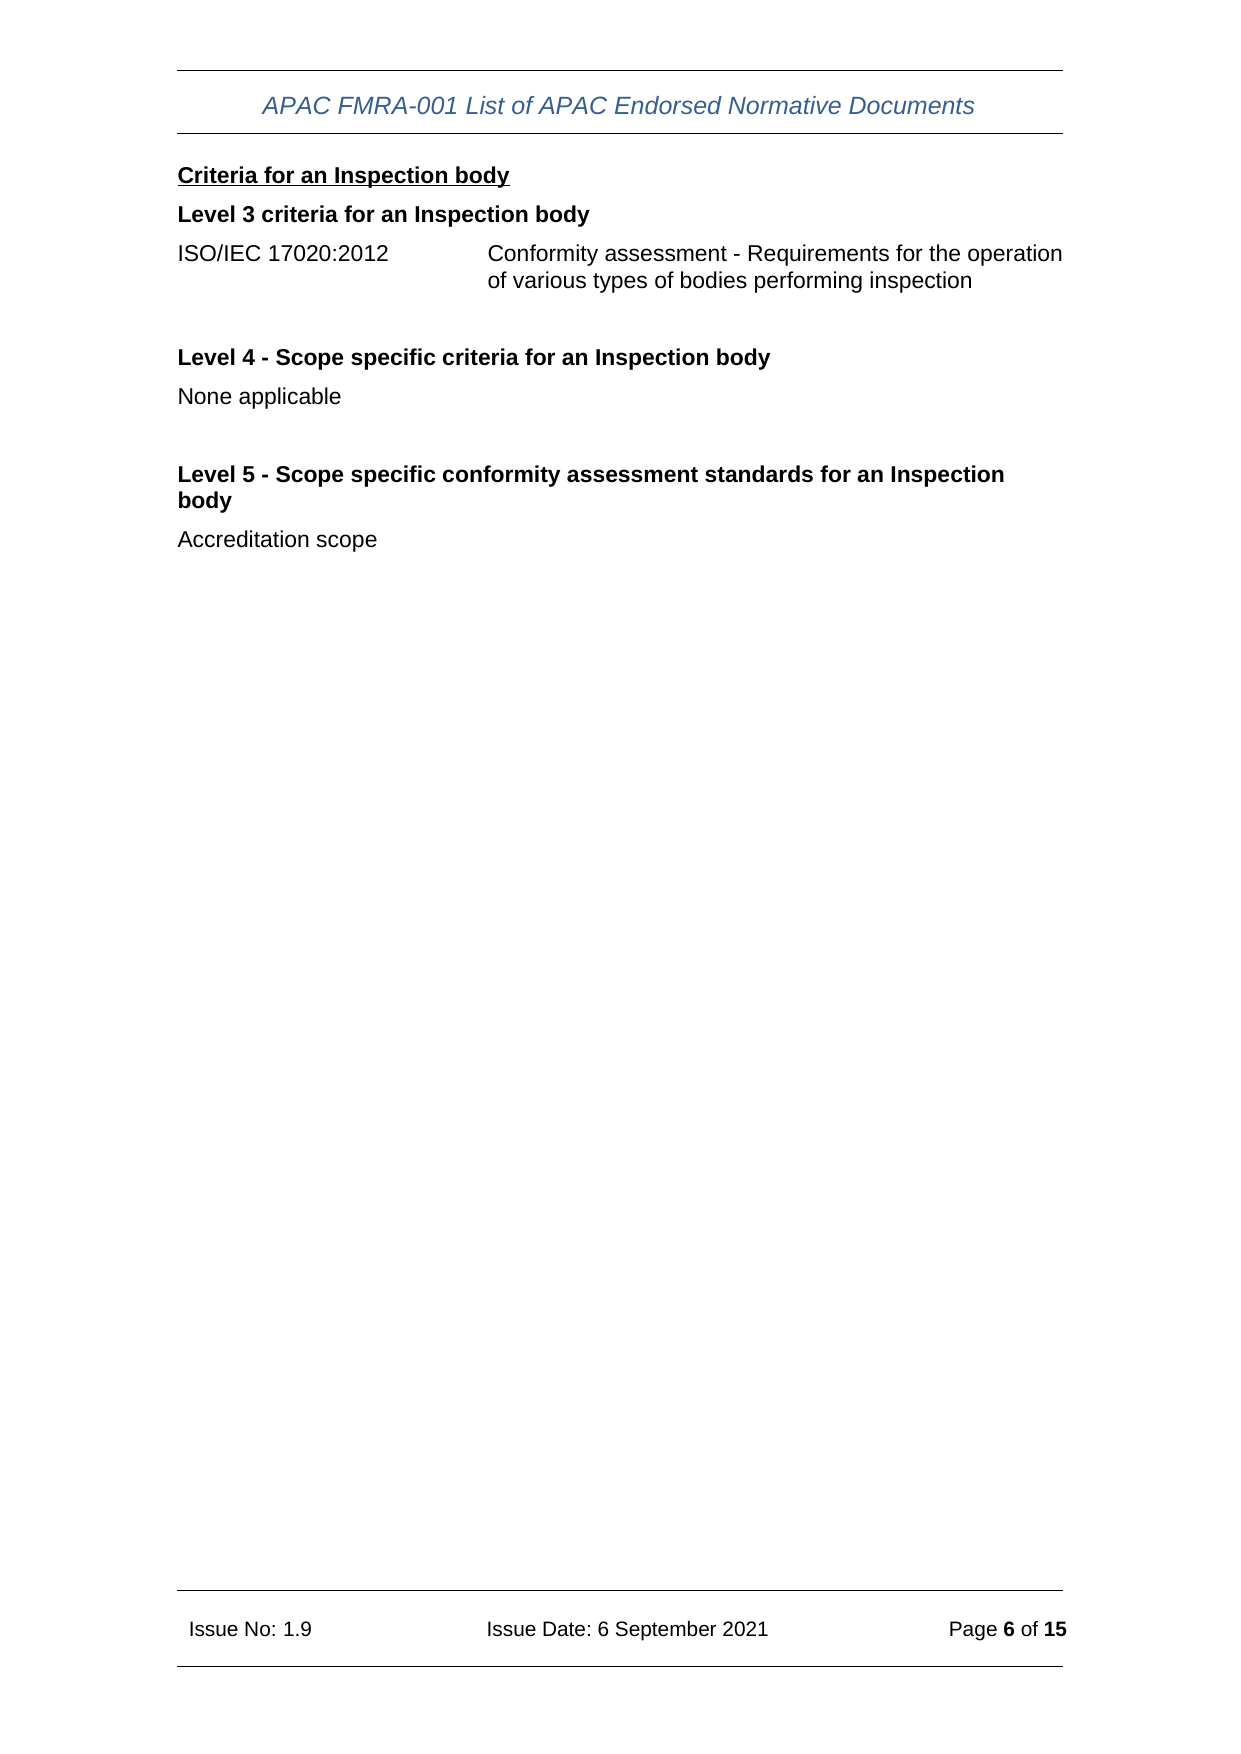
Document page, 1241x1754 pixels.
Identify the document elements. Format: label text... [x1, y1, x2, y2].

text Accreditation scope [177, 526, 1063, 552]
text Criteria for an Inspection body [177, 162, 1063, 189]
text ISO/IEC 17020:2012 Conformity assessment - Requirements for the operation of various types of bodies performing inspection [177, 240, 1063, 293]
text Level 4 - Scope specific criteria for an Inspection body [177, 344, 1063, 371]
text None applicable [177, 383, 1063, 409]
text Level 3 criteria for an Inspection body [177, 201, 1063, 228]
text Level 5 - Scope specific conformity assessment standards for an Inspection body [177, 461, 1063, 513]
